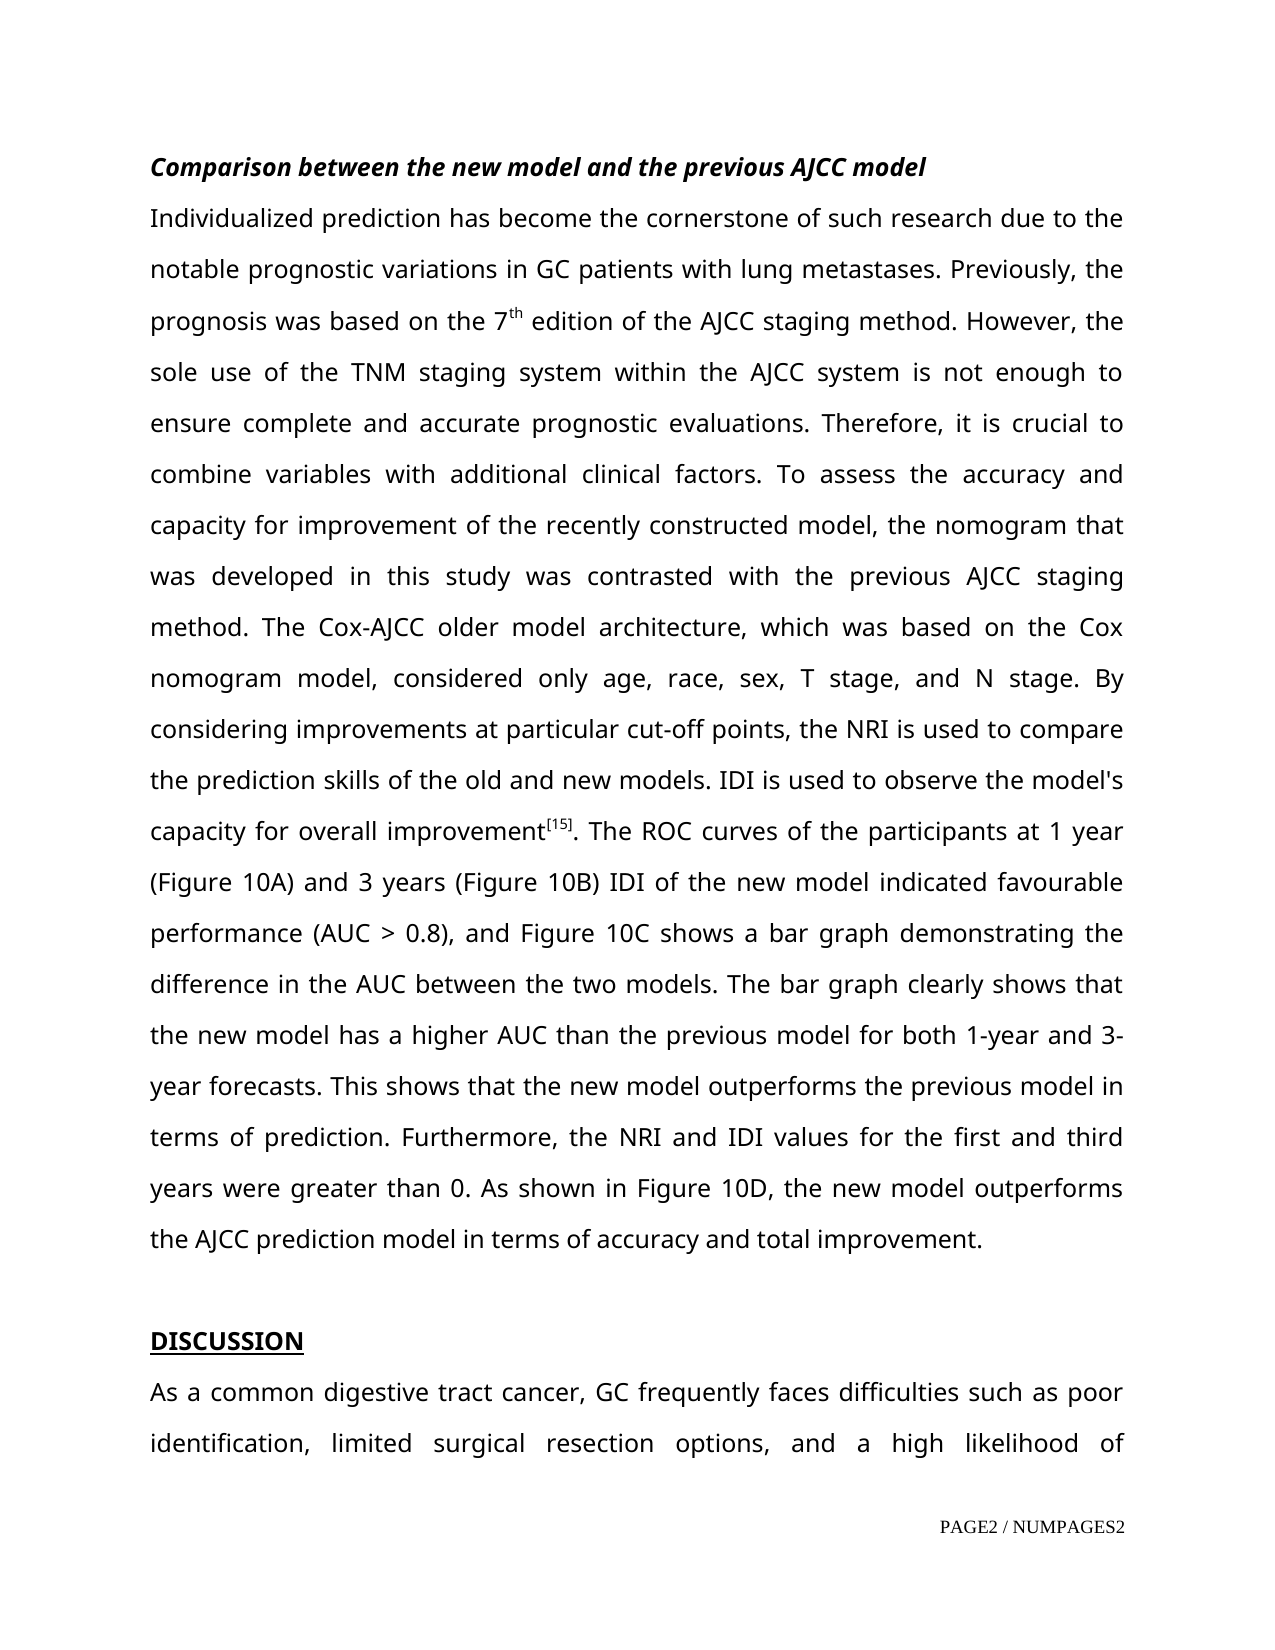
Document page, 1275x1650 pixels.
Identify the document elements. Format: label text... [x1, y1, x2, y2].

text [150, 1375, 1125, 1460]
text Individualized prediction has become the cornerstone of such research due to the notable prognostic variations in GC patients with lung metastases. Previously, the prognosis was based on the 7th edition of the AJCC staging method. However, the sole use of the TNM staging system within the AJCC system is not enough to ensure complete and accurate prognostic evaluations. Therefore, it is crucial to combine variables with additional clinical factors. To assess the accuracy and capacity for improvement of the recently constructed model, the nomogram that was developed in this study was contrasted with the previous AJCC staging method. The Cox-AJCC older model architecture, which was based on the Cox nomogram model, considered only age, race, sex, T stage, and N stage. By considering improvements at particular cut-off points, the NRI is used to compare the prediction skills of the old and new models. IDI is used to observe the model's capacity for overall improvement[15]. The ROC curves of the participants at 1 year (Figure 10A) and 3 years (Figure 10B) IDI of the new model indicated favourable performance (AUC > 0.8), and Figure 10C shows a bar graph demonstrating the difference in the AUC between the two models. The bar graph clearly shows that the new model has a higher AUC than the previous model for both 1-year and 3-year forecasts. This shows that the new model outperforms the previous model in terms of prediction. Furthermore, the NRI and IDI values for the first and third years were greater than 0. As shown in Figure 10D, the new model outperforms the AJCC prediction model in terms of accuracy and total improvement. [150, 201, 1125, 1256]
text Comparison between the new model and the previous AJCC model [150, 150, 1125, 184]
text DISCUSSION [150, 1324, 1125, 1358]
